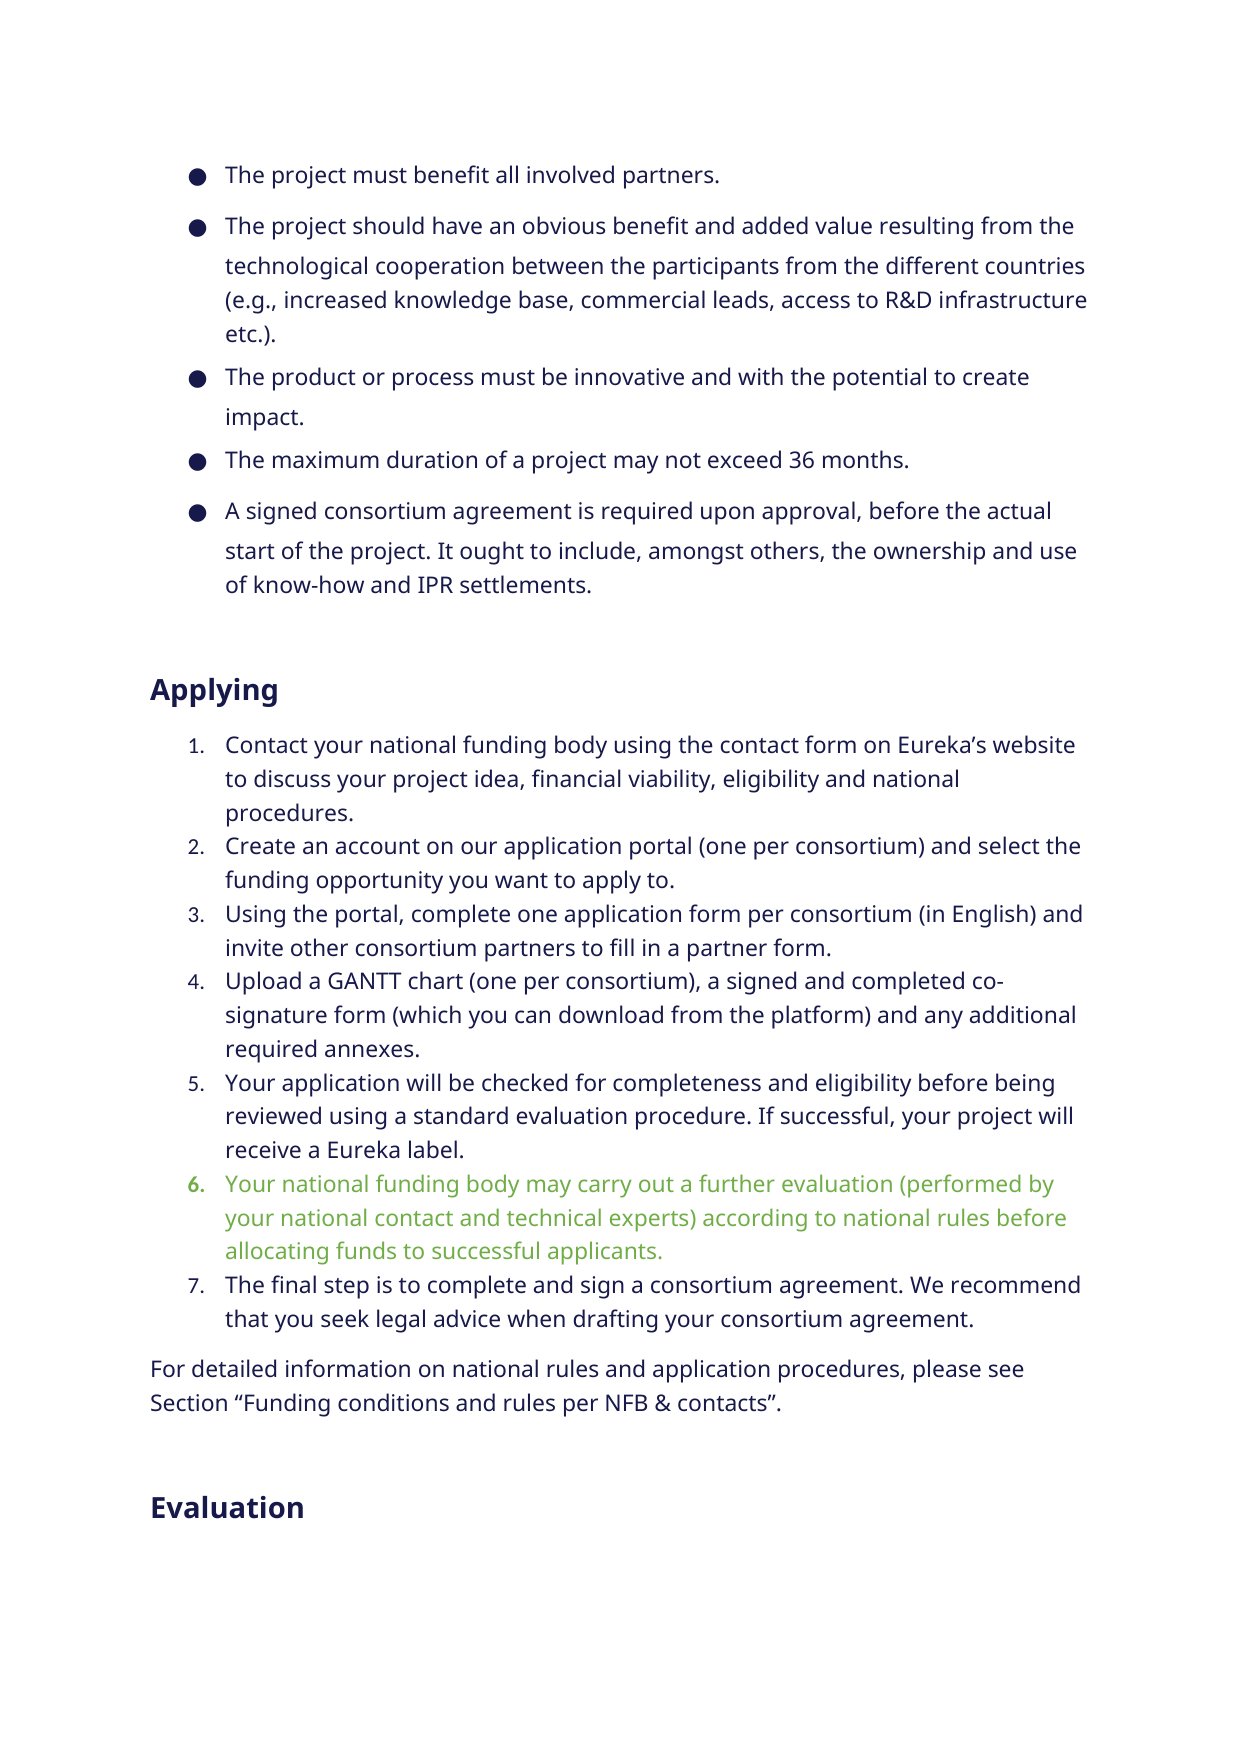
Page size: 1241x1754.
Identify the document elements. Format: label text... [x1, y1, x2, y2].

list Your national funding body may carry out a further evaluation (performed by your national contact and technical experts) according to national rules before allocating funds to successful applicants. [187, 1168, 1090, 1266]
list Using the portal, complete one application form per consortium (in English) and invite other consortium partners to fill in a partner form. [187, 898, 1090, 963]
list The project should have an obvious benefit and added value resulting from the technological cooperation between the participants from the different countries (e.g., increased knowledge base, commercial leads, access to R&D infrastructure etc.). [187, 201, 1090, 349]
list Contact your national funding body using the contact form on Eureka’s website to discuss your project idea, financial viability, eligibility and national procedures. [187, 729, 1090, 828]
list The final step is to complete and sign a consortium agreement. We recommend that you seek legal advice when drafting your consortium agreement. [187, 1269, 1090, 1334]
text Evaluation [150, 1488, 1090, 1527]
list Your application will be checked for completeness and eligibility before being reviewed using a standard evaluation procedure. If successful, your project will receive a Eureka label. [187, 1066, 1090, 1165]
list The product or process must be innovative and with the potential to create impact. [187, 351, 1090, 432]
list Upload a GANTT chart (one per consortium), a signed and completed co-signature form (which you can download from the platform) and any additional required annexes. [187, 965, 1090, 1064]
list A signed consortium agreement is required upon approval, before the actual start of the project. It ought to include, amongst others, the ownership and use of know-how and IPR settlements. [187, 485, 1090, 600]
text Applying [150, 669, 1090, 709]
text For detailed information on national rules and application procedures, please see Section “Funding conditions and rules per NFB & contacts”. [150, 1353, 1090, 1418]
list Create an account on our application portal (one per consortium) and select the funding opportunity you want to apply to. [187, 830, 1090, 895]
list The maximum duration of a project may not exceed 36 months. [187, 435, 1090, 482]
list The project must benefit all involved partners. [187, 150, 1090, 197]
